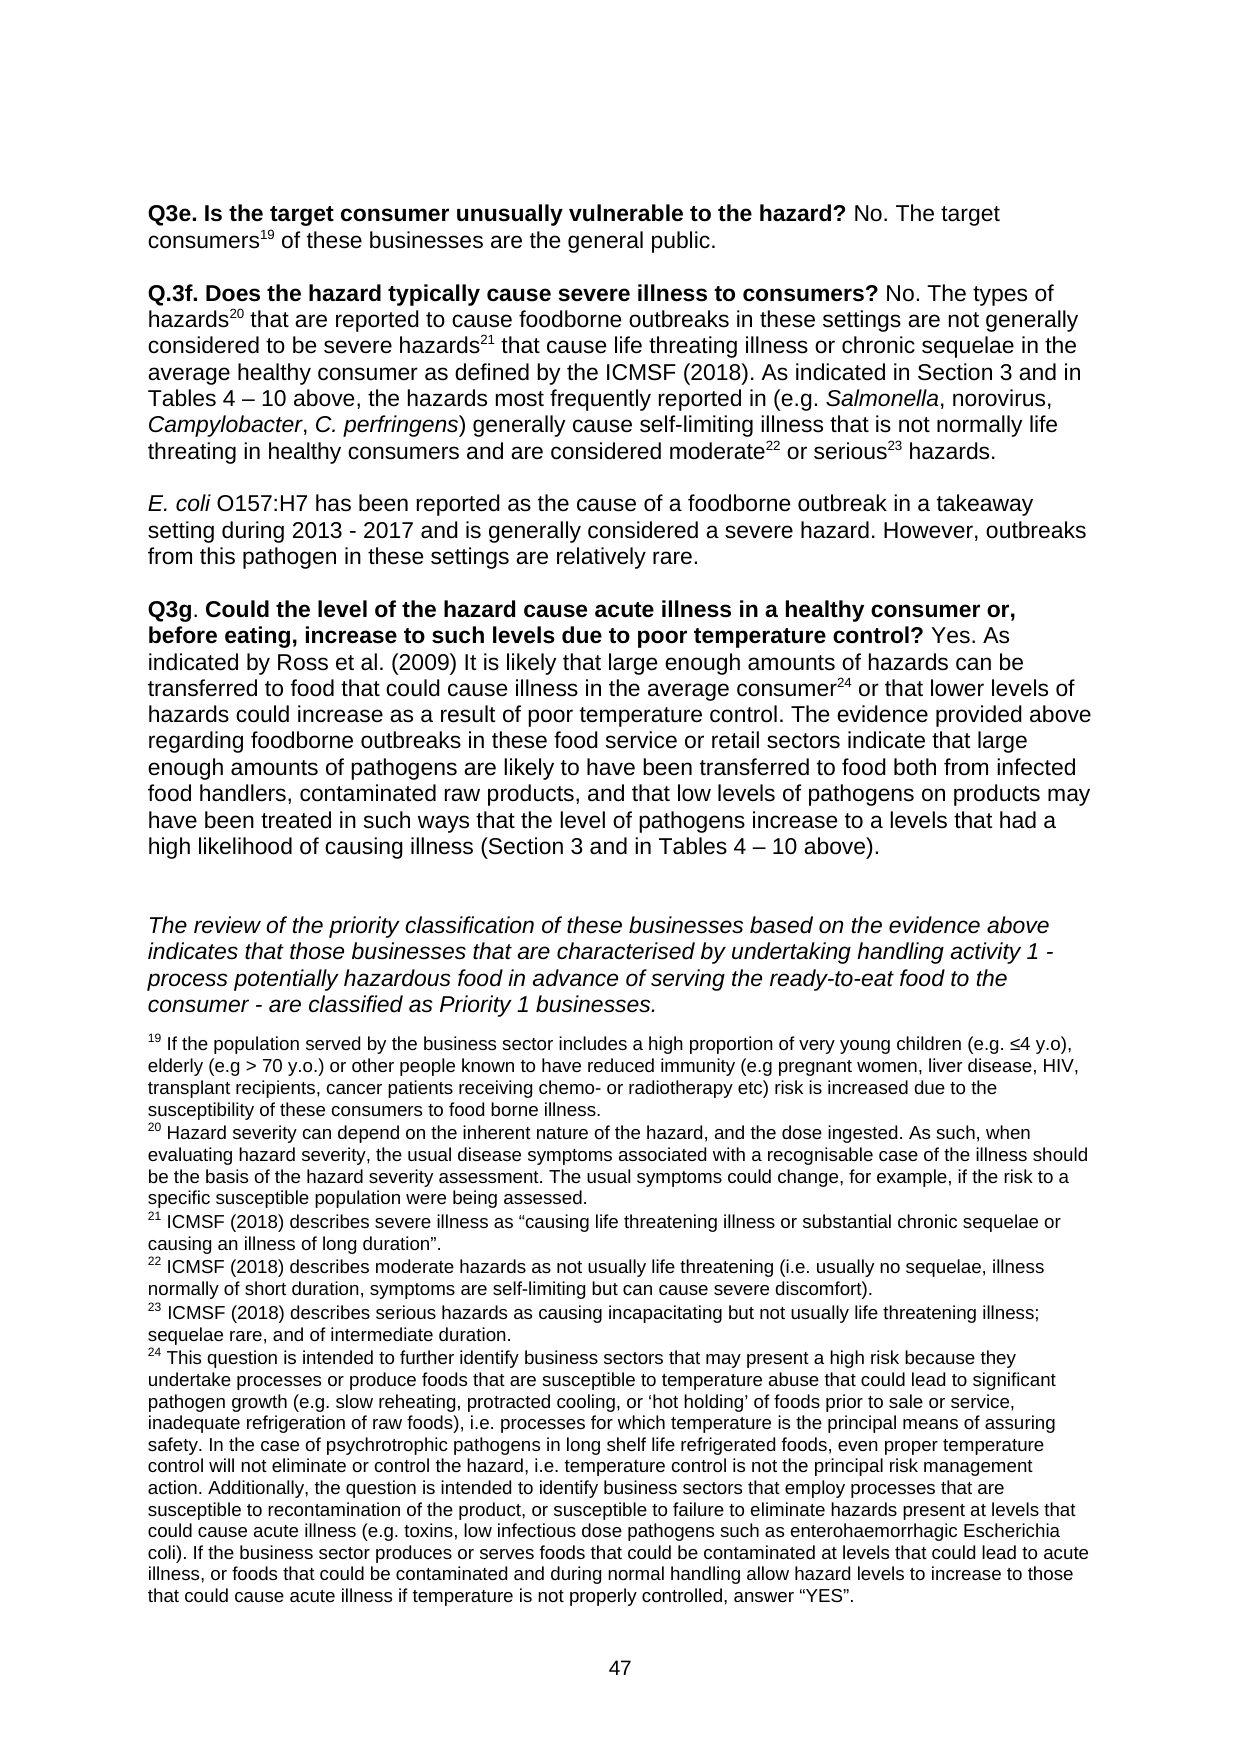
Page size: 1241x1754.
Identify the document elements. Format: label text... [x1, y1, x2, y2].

text E. coli O157:H7 has been reported as the cause of a foodborne outbreak in a takeaway setting during 2013 - 2017 and is generally considered a severe hazard. However, outbreaks from this pathogen in these settings are relatively rare. [148, 490, 1092, 569]
text Q.3f. Does the hazard typically cause severe illness to consumers? No. The types of hazards that are reported to cause foodborne outbreaks in these settings are not generally considered to be severe hazards that cause life threating illness or chronic sequelae in the average healthy consumer as defined by the ICMSF (2018). As indicated in Section 3 and in Tables 4 – 10 above, the hazards most frequently reported in (e.g. Salmonella, norovirus, Campylobacter, C. perfringens) generally cause self-limiting illness that is not normally life threating in healthy consumers and are considered moderate or serious hazards. [148, 279, 1092, 464]
text The review of the priority classification of these businesses based on the evidence above indicates that those businesses that are characterised by undertaking handling activity 1 - process potentially hazardous food in advance of serving the ready-to-eat food to the consumer - are classified as Priority 1 businesses. [148, 912, 1092, 1017]
text Q3g. Could the level of the hazard cause acute illness in a healthy consumer or, before eating, increase to such levels due to poor temperature control? Yes. As indicated by Ross et al. (2009) It is likely that large enough amounts of hazards can be transferred to food that could cause illness in the average consumer or that lower levels of hazards could increase as a result of poor temperature control. The evidence provided above regarding foodborne outbreaks in these food service or retail sectors indicate that large enough amounts of pathogens are likely to have been transferred to food both from infected food handlers, contaminated raw products, and that low levels of pathogens on products may have been treated in such ways that the level of pathogens increase to a levels that had a high likelihood of causing illness (Section 3 and in Tables 4 – 10 above). [148, 596, 1092, 859]
text Q3e. Is the target consumer unusually vulnerable to the hazard? No. The target consumers of these businesses are the general public. [148, 200, 1092, 253]
